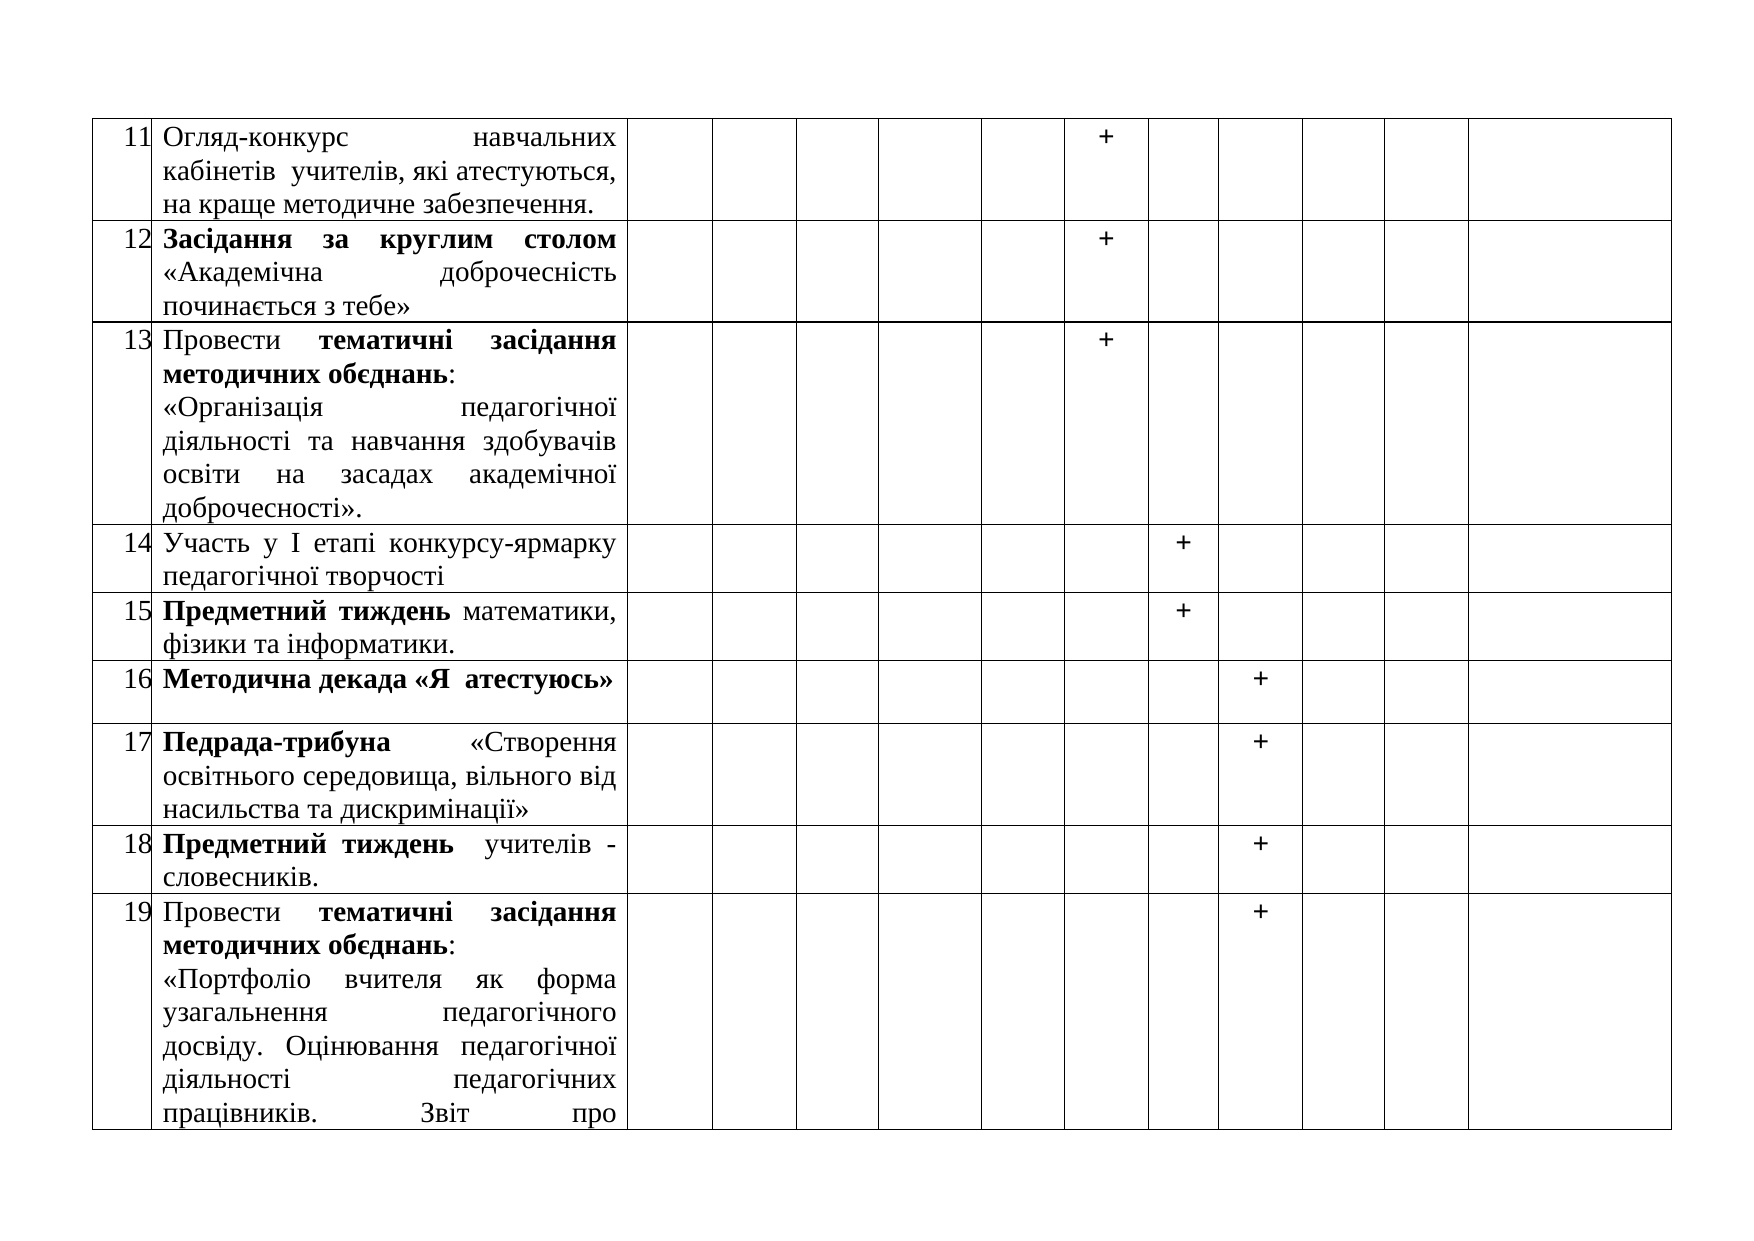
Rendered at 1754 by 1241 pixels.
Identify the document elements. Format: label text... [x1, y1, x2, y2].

table_cell [1385, 894, 1468, 1129]
table_cell [797, 826, 878, 893]
table_cell Методична декада «Я атестуюсь» [152, 661, 627, 723]
table_cell [93, 525, 151, 592]
table_cell [797, 221, 878, 321]
table_cell [628, 724, 712, 825]
table_cell [797, 119, 878, 220]
table_cell + [1219, 894, 1302, 1129]
table_cell [1303, 593, 1384, 660]
table_cell [1469, 826, 1671, 893]
table_cell [982, 323, 1064, 524]
table_cell [628, 894, 712, 1129]
table_cell [628, 826, 712, 893]
table_cell [982, 661, 1064, 723]
table_cell [1303, 323, 1384, 524]
table_cell [879, 525, 981, 592]
table_cell [1065, 894, 1148, 1129]
table_cell [1149, 119, 1218, 220]
table_cell [628, 593, 712, 660]
table_cell + [1065, 221, 1148, 321]
table_cell [1469, 525, 1671, 592]
table_cell [713, 826, 796, 893]
table_cell [1385, 661, 1468, 723]
table_cell [1219, 119, 1302, 220]
table_cell [713, 221, 796, 321]
table_cell [628, 323, 712, 524]
table_cell + [1219, 724, 1302, 825]
table_cell Провести тематичні засідання методичних обєднань: «Організація педагогічної діяльності та навчання здобувачів освіти на засадах академічної доброчесності». [152, 323, 627, 524]
table_cell [713, 894, 796, 1129]
table_cell [1219, 221, 1302, 321]
table_cell [982, 724, 1064, 825]
table_cell [879, 119, 981, 220]
table_cell Педрада-трибуна «Створення освітнього середовища, вільного від насильства та дискримінації» [152, 724, 627, 825]
table_cell [797, 661, 878, 723]
table_cell [1469, 221, 1671, 321]
table_cell [879, 826, 981, 893]
table_cell [93, 323, 151, 524]
table_cell [1303, 661, 1384, 723]
table_cell [93, 661, 151, 723]
table_cell [1385, 323, 1468, 524]
table_cell [628, 221, 712, 321]
table_cell [1219, 323, 1302, 524]
table_cell [1149, 221, 1218, 321]
table_cell [879, 724, 981, 825]
table_cell [628, 119, 712, 220]
table_cell + [1219, 661, 1302, 723]
table_cell [1065, 593, 1148, 660]
table_cell [1303, 826, 1384, 893]
table_cell [1469, 593, 1671, 660]
table_cell [1469, 661, 1671, 723]
table_cell [1149, 894, 1218, 1129]
table_cell [1385, 119, 1468, 220]
table_cell [982, 826, 1064, 893]
table_cell [713, 119, 796, 220]
table_cell [879, 221, 981, 321]
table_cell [152, 894, 627, 1129]
table_cell [1065, 661, 1148, 723]
table_cell [797, 525, 878, 592]
table_cell [982, 119, 1064, 220]
table_cell [1149, 724, 1218, 825]
table_cell [1469, 323, 1671, 524]
table_cell [713, 525, 796, 592]
table_cell [879, 323, 981, 524]
table_cell [1065, 826, 1148, 893]
table_cell [1385, 724, 1468, 825]
table_cell [1385, 593, 1468, 660]
table_cell + [1065, 323, 1148, 524]
table_cell [1149, 826, 1218, 893]
table_cell [1385, 221, 1468, 321]
table_cell [879, 661, 981, 723]
table_cell [1303, 525, 1384, 592]
table_cell [982, 525, 1064, 592]
table_cell [797, 323, 878, 524]
table_cell [1065, 525, 1148, 592]
table_cell [628, 525, 712, 592]
table_cell [1065, 724, 1148, 825]
table_cell [982, 894, 1064, 1129]
table_cell [1469, 119, 1671, 220]
table_cell + [1149, 593, 1218, 660]
table_cell [1303, 894, 1384, 1129]
table_cell [1149, 323, 1218, 524]
table_cell [1219, 593, 1302, 660]
table_cell [797, 724, 878, 825]
table_cell [1469, 894, 1671, 1129]
table_cell Предметний тиждень учителів -словесників. [152, 826, 627, 893]
table_cell [1469, 724, 1671, 825]
table_cell + [1219, 826, 1302, 893]
table_cell [93, 894, 151, 1129]
table_cell [713, 323, 796, 524]
table_cell [713, 661, 796, 723]
table_cell [93, 593, 151, 660]
table_cell [713, 593, 796, 660]
table_cell Предметний тиждень математики, фізики та інформатики. [152, 593, 627, 660]
table_cell [1303, 119, 1384, 220]
table_cell + [1149, 525, 1218, 592]
table_cell + [1065, 119, 1148, 220]
table_cell [1219, 525, 1302, 592]
table_cell [1303, 221, 1384, 321]
table_cell [1385, 525, 1468, 592]
table_cell Огляд-конкурс навчальних кабінетів учителів, які атестуються, на краще методичне забезпечення. [152, 119, 627, 220]
table_cell [982, 593, 1064, 660]
table_cell [1303, 724, 1384, 825]
table_cell [93, 119, 151, 220]
table_cell [797, 894, 878, 1129]
table_cell [713, 724, 796, 825]
table_cell [93, 221, 151, 321]
table_cell [1149, 661, 1218, 723]
table_cell [93, 724, 151, 825]
table_cell [879, 593, 981, 660]
table_cell [982, 221, 1064, 321]
table_cell [628, 661, 712, 723]
table_cell [93, 826, 151, 893]
table_cell [879, 894, 981, 1129]
table_cell [797, 593, 878, 660]
table_cell [1385, 826, 1468, 893]
table_cell Засідання за круглим столом «Академічна доброчесність починається з тебе» [152, 221, 627, 321]
table_cell Участь у І етапі конкурсу-ярмарку педагогічної творчості [152, 525, 627, 592]
